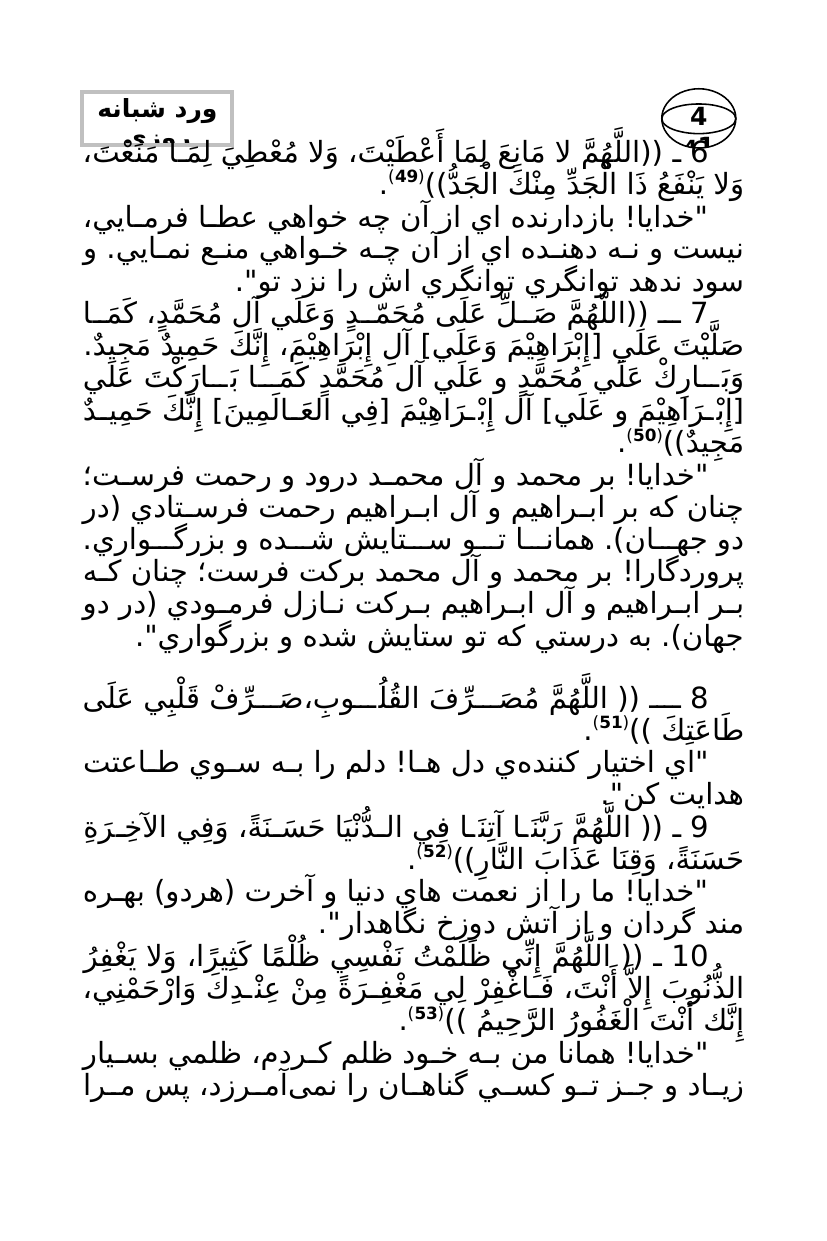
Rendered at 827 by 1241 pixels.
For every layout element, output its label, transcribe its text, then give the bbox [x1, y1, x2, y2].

text 9 ـ (( اللَّهُمَّ رَبَّنَا آتِنَا فِي الدُّنْيَا حَسَنَةً، وَفِي الآخِرَةِ حَسَنَةً، وَقِنَا عَذَابَ النَّارِ))(). [83, 812, 744, 876]
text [83, 1037, 744, 1102]
text 7 ـ ((اللَّهُمَّ صَلِّ عَلَى مُحَمّدٍ وَعَلَي آل مُحَمَّدٍ، كَمَا صَلَّيْتَ عَلَي [إِبْرَاهِيْمَ وَعَلَي] آلِ إِبْرَاهِيْمَ، إِنَّكَ حَمِيدٌ مَجِيدٌ. وَبَارِكْ عَلَي مُحَمَّدٍ و عَلَي آل مُحَمَّدٍ كَمَا بَارَكْتَ عَلَي [إِبْرَاهِيْمَ و عَلَي] آل إِبْرَاهِيْمَ [فِي العَالَمِينَ] إِنَّكَ حَمِيدٌ مَجِيدٌ))(). [83, 298, 744, 459]
text 6 ـ ((اللَّهُمَّ لا مَانِعَ لِمَا أَعْطَيْتَ، وَلا مُعْطِيَ لِمَا مَنَعْتَ، وَلا يَنْفَعُ ذَا الْجَدِّ مِنْكَ الْجَدُّ))(). [83, 137, 744, 201]
text "خدايا! بر محمد و آل محمد درود و رحمت فرست؛ چنان كه بر ابراهيم و آل ابراهيم رحمت فرستادي (در دو جهان). همانا تو ستايش شده و بزرگواري. پروردگارا! بر محمد و آل محمد بركت فرست؛ چنان كه بر ابراهيم و آل ابراهيم بركت نازل فرمودي (در دو جهان). به درستي كه تو ستايش شده و بزرگواري". [83, 459, 744, 653]
text 8 ـ (( اللَّهُمَّ مُصَرِّفَ القُلُوبِ،صَرِّفْ قَلْبِي عَلَى طَاعَتِكَ ))(). [83, 683, 744, 747]
text "اي اختيار كننده‌ي دل ها! دلم را به سوي طاعتت هدايت كن". [83, 747, 744, 812]
text "خدايا! ما را از نعمت هاي دنيا و آخرت (هردو) بهره مند گردان و از آتش دوزخ نگاهدار". [83, 876, 744, 941]
text "خدايا! بازدارنده اي از آن چه خواهي عطا فرمايي، نيست و نه دهنده اي از آن چه خواهي منع نمايي. و سود ندهد توانگري توانگري اش را نزد تو". [83, 201, 744, 298]
text 10 ـ (( اللَّهُمَّ إِنِّي ظَلَمْتُ نَفْسِي ظُلْمًا كَثِيرًا، وَلا يَغْفِرُ الذُّنُوبَ إِلاَّ أَنْتَ، فَاغْفِرْ لِي مَغْفِرَةً مِنْ عِنْدِكَ وَارْحَمْنِي، إِنَّك أَنْتَ الْغَفُورُ الرَّحِيمُ ))(). [83, 941, 744, 1037]
